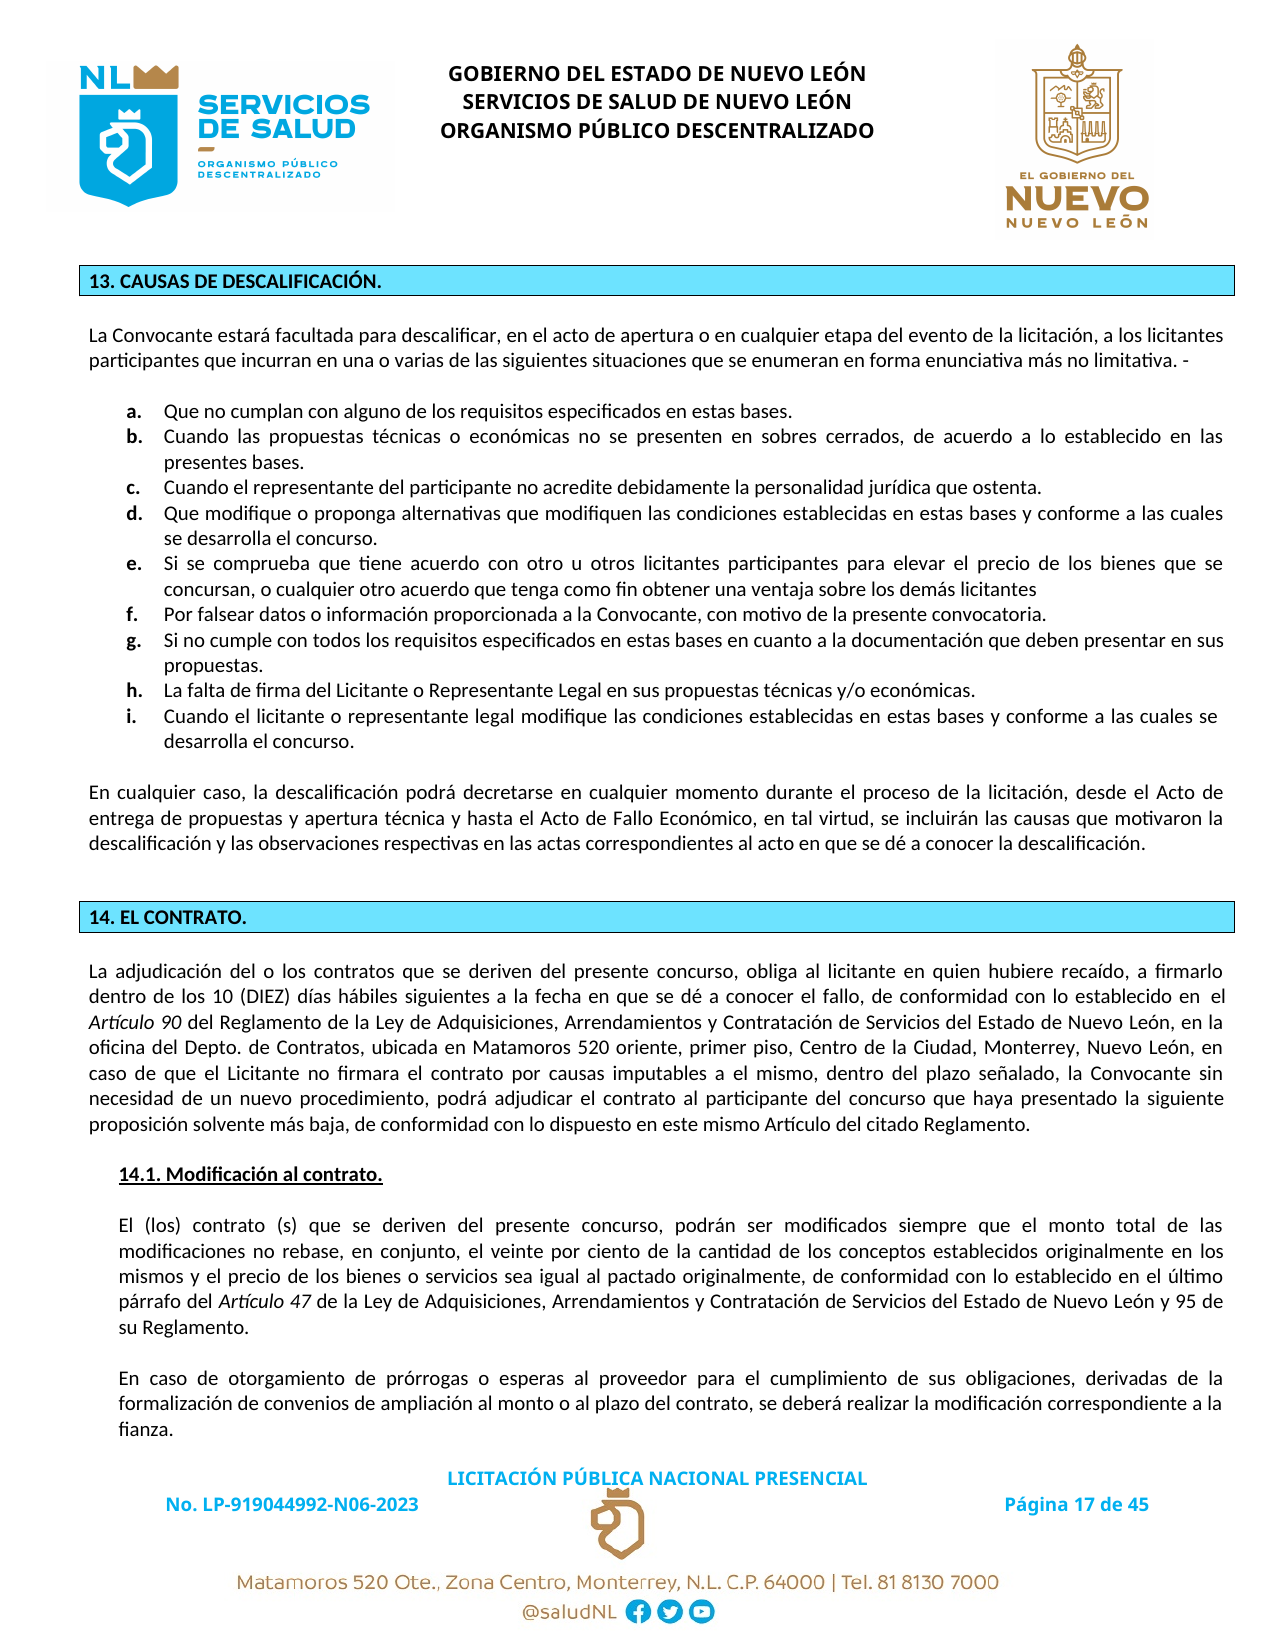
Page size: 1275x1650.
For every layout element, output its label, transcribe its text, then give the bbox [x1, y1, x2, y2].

list Por falsear datos o información proporcionada a la Convocante, con motivo de la presente convocatoria. [126, 601, 1226, 627]
list Si se comprueba que tiene acuerdo con otro u otros licitantes participantes para elevar el precio de los bienes que se concursan, o cualquier otro acuerdo que tenga como fin obtener una ventaja sobre los demás licitantes [126, 551, 1226, 601]
text El (los) contrato (s) que se deriven del presente concurso, podrán ser modificados siempre que el monto total de las modificaciones no rebase, en conjunto, el veinte por ciento de la cantidad de los conceptos establecidos originalmente en los mismos y el precio de los bienes o servicios sea igual al pactado originalmente, de conformidad con lo establecido en el último párrafo del Artículo 47 de la Ley de Adquisiciones, Arrendamientos y Contratación de Servicios del Estado de Nuevo León y 95 de su Reglamento. [118, 1212, 1226, 1339]
picture [46, 61, 396, 212]
text En caso de otorgamiento de prórrogas o esperas al proveedor para el cumplimiento de sus obligaciones, derivadas de la formalización de convenios de ampliación al monto o al plazo del contrato, se deberá realizar la modificación correspondiente a la fianza. [118, 1365, 1226, 1441]
text La adjudicación del o los contratos que se deriven del presente concurso, obliga al licitante en quien hubiere recaído, a firmarlo dentro de los 10 (DIEZ) días hábiles siguientes a la fecha en que se dé a conocer el fallo, de conformidad con lo establecido en el Artículo 90 del Reglamento de la Ley de Adquisiciones, Arrendamientos y Contratación de Servicios del Estado de Nuevo León, en la oficina del Depto. de Contratos, ubicada en Matamoros 520 oriente, primer piso, Centro de la Ciudad, Monterrey, Nuevo León, en caso de que el Licitante no firmara el contrato por causas imputables a el mismo, dentro del plazo señalado, la Convocante sin necesidad de un nuevo procedimiento, podrá adjudicar el contrato al participante del concurso que haya presentado la siguiente proposición solvente más baja, de conformidad con lo dispuesto en este mismo Artículo del citado Reglamento. [89, 958, 1226, 1136]
list Cuando las propuestas técnicas o económicas no se presenten en sobres cerrados, de acuerdo a lo establecido en las presentes bases. [126, 423, 1226, 474]
text 14. EL CONTRATO. [80, 902, 1234, 932]
text 14.1. Modificación al contrato. [118, 1162, 1226, 1187]
list La falta de firma del Licitante o Representante Legal en sus propuestas técnicas y/o económicas. [126, 678, 1226, 703]
text 13. CAUSAS DE DESCALIFICACIÓN. [80, 266, 1234, 295]
list Cuando el representante del participante no acredite debidamente la personalidad jurídica que ostenta. [126, 474, 1226, 500]
list Que no cumplan con alguno de los requisitos especificados en estas bases. [126, 398, 1226, 423]
list Si no cumple con todos los requisitos especificados en estas bases en cuanto a la documentación que deben presentar en sus propuestas. [126, 627, 1226, 678]
text La Convocante estará facultada para descalificar, en el acto de apertura o en cualquier etapa del evento de la licitación, a los licitantes participantes que incurran en una o varias de las siguientes situaciones que se enumeran en forma enunciativa más no limitativa. - [89, 322, 1226, 373]
picture [995, 39, 1155, 240]
list Cuando el licitante o representante legal modifique las condiciones establecidas en estas bases y conforme a las cuales se desarrolla el concurso. [126, 703, 1221, 754]
text En cualquier caso, la descalificación podrá decretarse en cualquier momento durante el proceso de la licitación, desde el Acto de entrega de propuestas y apertura técnica y hasta el Acto de Fallo Económico, en tal virtud, se incluirán las causas que motivaron la descalificación y las observaciones respectivas en las actas correspondientes al acto en que se dé a conocer la descalificación. [89, 779, 1226, 856]
picture [532, 1474, 537, 1482]
picture [0, 1470, 1248, 1639]
list Que modifique o proponga alternativas que modifiquen las condiciones establecidas en estas bases y conforme a las cuales se desarrolla el concurso. [126, 500, 1226, 551]
